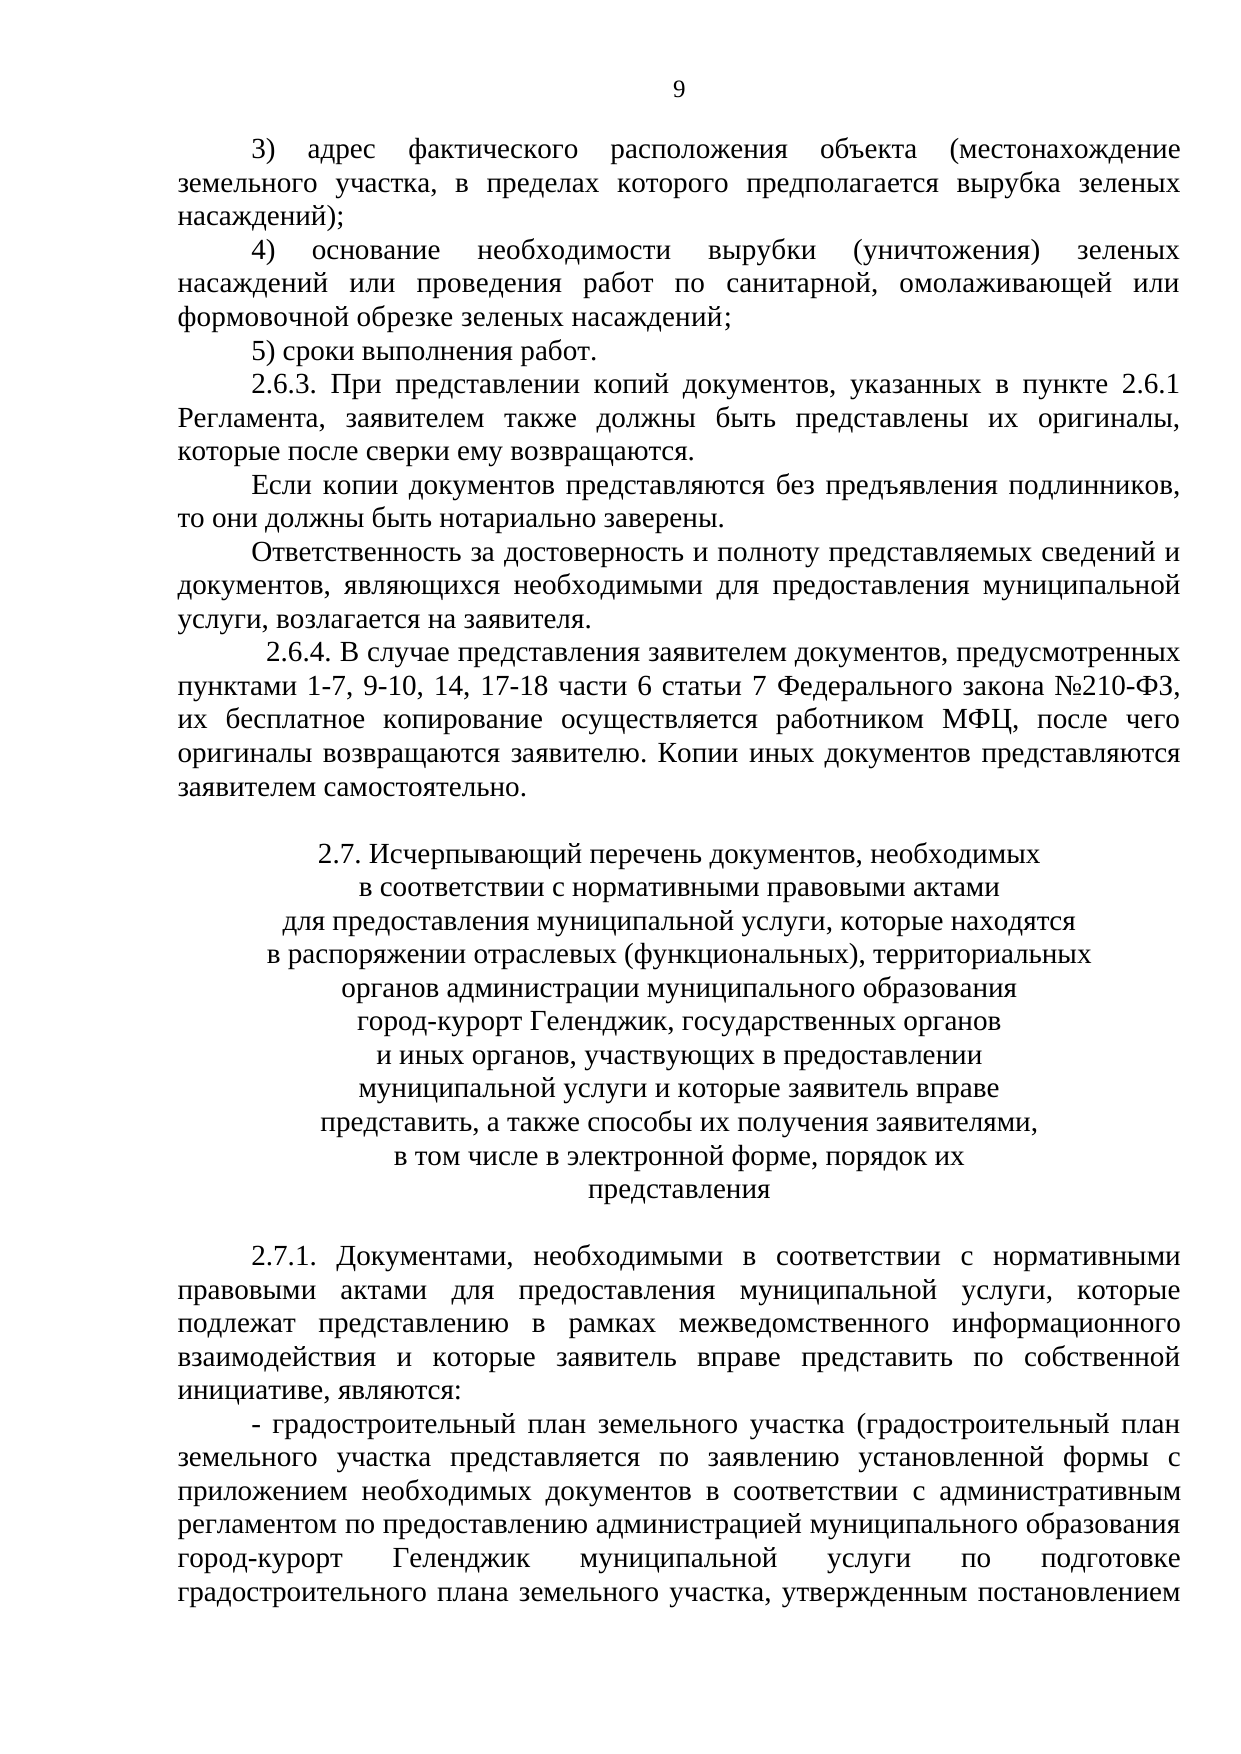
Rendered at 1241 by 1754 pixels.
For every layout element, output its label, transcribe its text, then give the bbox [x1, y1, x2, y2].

text представить, а также способы их получения заявителями, [177, 1104, 1181, 1138]
text 3) адрес фактического расположения объекта (местонахождение земельного участка, в пределах которого предполагается вырубка зеленых насаждений); [177, 131, 1181, 232]
text 2.6.3. При представлении копий документов, указанных в пункте 2.6.1 Регламента, заявителем также должны быть представлены их оригиналы, которые после сверки ему возвращаются. [177, 366, 1181, 467]
text 4) основание необходимости вырубки (уничтожения) зеленых насаждений или проведения работ по санитарной, омолаживающей или формовочной обрезке зеленых насаждений; [177, 232, 477, 266]
text в распоряжении отраслевых (функциональных), территориальных [177, 936, 1181, 970]
text в соответствии с нормативными правовыми актами [177, 869, 1181, 903]
text представления [177, 1171, 1181, 1205]
text 2.7. Исчерпывающий перечень документов, необходимых [177, 836, 1181, 869]
text 5) сроки выполнения работ. [177, 333, 1181, 366]
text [177, 1406, 1181, 1607]
text Если копии документов представляются без предъявления подлинников, то они должны быть нотариально заверены. [177, 467, 1181, 534]
text в том числе в электронной форме, порядок их [177, 1138, 1181, 1171]
text 4) основание необходимости вырубки (уничтожения) зеленых насаждений или проведения работ по санитарной, омолаживающей или формовочной обрезке зеленых насаждений; [724, 299, 1181, 333]
text город-курорт Геленджик, государственных органов [177, 1003, 1181, 1037]
text 2.7.1. Документами, необходимыми в соответствии с нормативными правовыми актами для предоставления муниципальной услуги, которые подлежат представлению в рамках межведомственного информационного взаимодействия и которые заявитель вправе представить по собственной инициативе, являются: [177, 1238, 1181, 1406]
text для предоставления муниципальной услуги, которые находятся [177, 903, 1181, 936]
text Ответственность за достоверность и полноту представляемых сведений и документов, являющихся необходимыми для предоставления муниципальной услуги, возлагается на заявителя. [177, 534, 1181, 634]
text органов администрации муниципального образования [177, 970, 1181, 1003]
text 2.6.4. В случае представления заявителем документов, предусмотренных пунктами 1-7, 9-10, 14, 17-18 части 6 статьи 7 Федерального закона №210-ФЗ, их бесплатное копирование осуществляется работником МФЦ, после чего оригиналы возвращаются заявителю. Копии иных документов представляются заявителем самостоятельно. [177, 634, 1181, 802]
text и иных органов, участвующих в предоставлении [177, 1037, 1181, 1071]
text муниципальной услуги и которые заявитель вправе [177, 1071, 1181, 1104]
